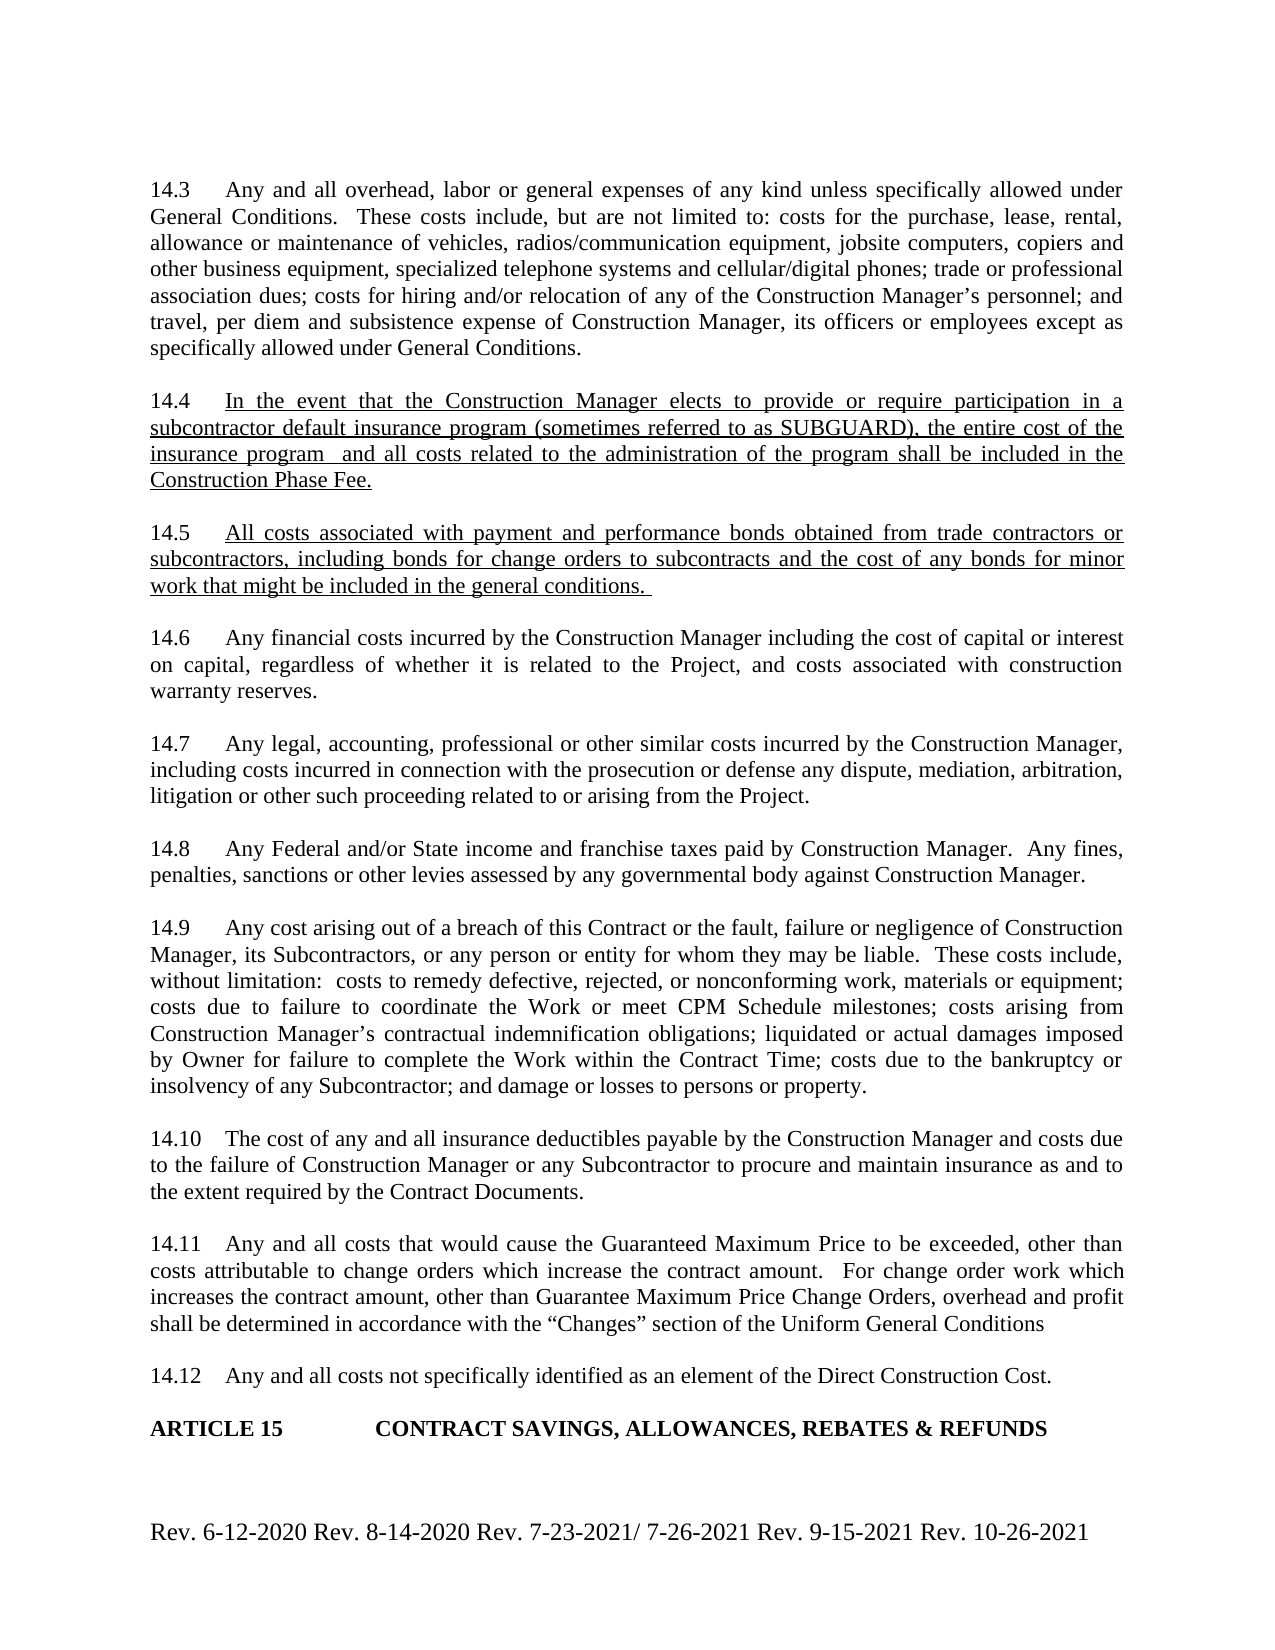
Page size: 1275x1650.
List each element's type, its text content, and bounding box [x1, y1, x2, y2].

list Any Federal and/or State income and franchise taxes paid by Construction Manager. Any fines, penalties, sanctions or other levies assessed by any governmental body against Construction Manager. [150, 835, 1125, 888]
list Any financial costs incurred by the Construction Manager including the cost of capital or interest on capital, regardless of whether it is related to the Project, and costs associated with construction warranty reserves. [150, 624, 1125, 703]
list Any and all overhead, labor or general expenses of any kind unless specifically allowed under General Conditions. These costs include, but are not limited to: costs for the purchase, lease, rental, allowance or maintenance of vehicles, radios/communication equipment, jobsite computers, copiers and other business equipment, specialized telephone systems and cellular/digital phones; trade or professional association dues; costs for hiring and/or relocation of any of the Construction Manager’s personnel; and travel, per diem and subsistence expense of Construction Manager, its officers or employees except as specifically allowed under General Conditions. [150, 176, 1125, 361]
list Any cost arising out of a breach of this Contract or the fault, failure or negligence of Construction Manager, its Subcontractors, or any person or entity for whom they may be liable. These costs include, without limitation: costs to remedy defective, rejected, or nonconforming work, materials or equipment; costs due to failure to coordinate the Work or meet CPM Schedule milestones; costs arising from Construction Manager’s contractual indemnification obligations; liquidated or actual damages imposed by Owner for failure to complete the Work within the Contract Time; costs due to the bankruptcy or insolvency of any Subcontractor; and damage or losses to persons or property. [150, 914, 1125, 1099]
list The cost of any and all insurance deductibles payable by the Construction Manager and costs due to the failure of Construction Manager or any Subcontractor to procure and maintain insurance as and to the extent required by the Contract Documents. [150, 1125, 1125, 1204]
list All costs associated with payment and performance bonds obtained from trade contractors or subcontractors, including bonds for change orders to subcontracts and the cost of any bonds for minor work that might be included in the general conditions. [150, 519, 1125, 568]
list Any and all costs not specifically identified as an element of the Direct Construction Cost. [150, 1362, 1125, 1389]
subtitle ARTICLE 15 CONTRACT SAVINGS, ALLOWANCES, REBATES & REFUNDS [150, 1415, 1125, 1441]
list Any and all costs that would cause the Guaranteed Maximum Price to be exceeded, other than costs attributable to change orders which increase the contract amount. For change order work which increases the contract amount, other than Guarantee Maximum Price Change Orders, overhead and profit shall be determined in accordance with the “Changes” section of the Uniform General Conditions [150, 1231, 1125, 1336]
list In the event that the Construction Manager elects to provide or require participation in a subcontractor default insurance program (sometimes referred to as SUBGUARD), the entire cost of the insurance program and all costs related to the administration of the program shall be included in the Construction Phase Fee. [150, 464, 1125, 493]
list In the event that the Construction Manager elects to provide or require participation in a subcontractor default insurance program (sometimes referred to as SUBGUARD), the entire cost of the insurance program and all costs related to the administration of the program shall be included in the Construction Phase Fee. [150, 387, 1125, 463]
list Any legal, accounting, professional or other similar costs incurred by the Construction Manager, including costs incurred in connection with the prosecution or defense any dispute, mediation, arbitration, litigation or other such proceeding related to or arising from the Project. [150, 730, 1125, 809]
list All costs associated with payment and performance bonds obtained from trade contractors or subcontractors, including bonds for change orders to subcontracts and the cost of any bonds for minor work that might be included in the general conditions. [150, 569, 1125, 598]
